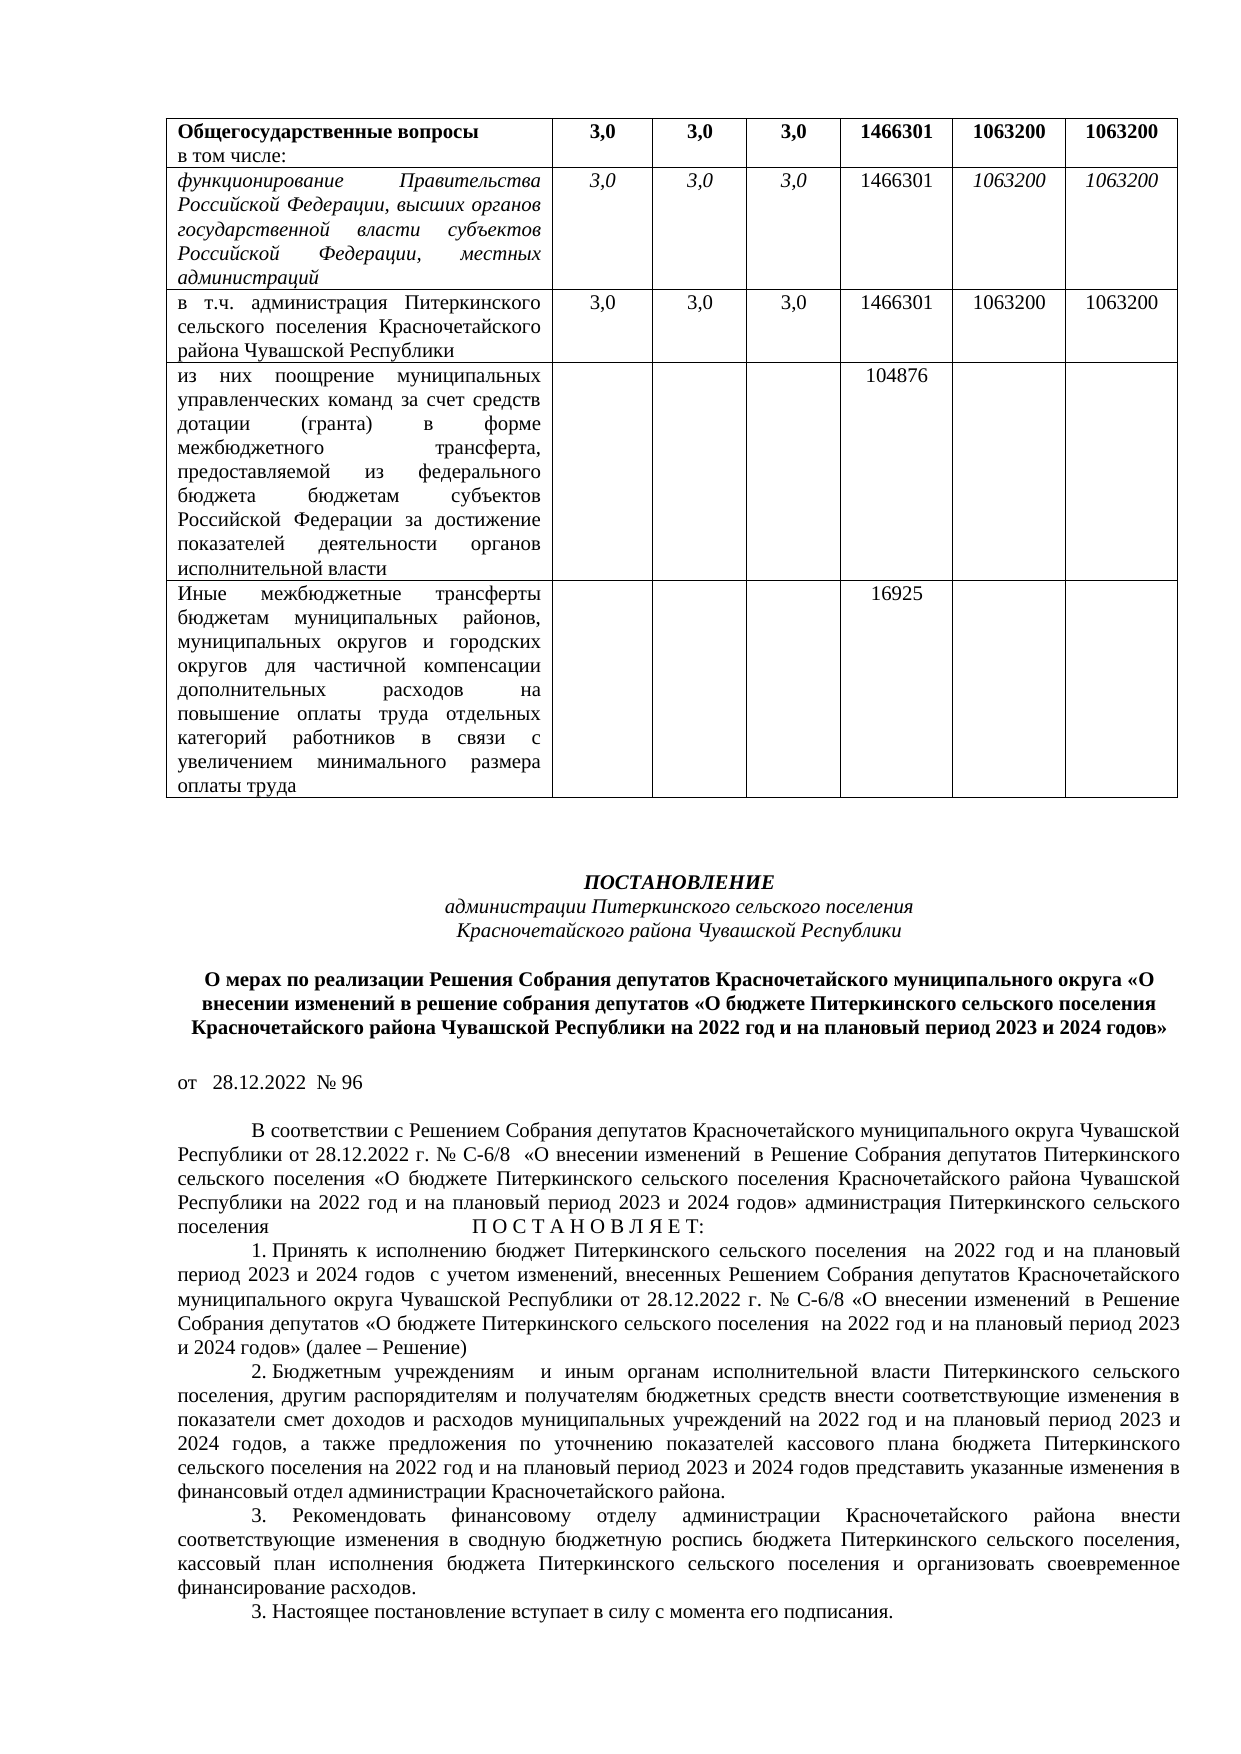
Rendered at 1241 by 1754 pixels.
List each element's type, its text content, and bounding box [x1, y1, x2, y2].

text 3. Рекомендовать финансовому отделу администрации Красночетайского района внести соответствующие изменения в сводную бюджетную роспись бюджета Питеркинского сельского поселения, кассовый план исполнения бюджета Питеркинского сельского поселения и организовать своевременное финансирование расходов. [177, 1503, 1181, 1599]
table_cell 1063200 [953, 290, 1065, 362]
table_cell Иные межбюджетные трансферты бюджетам муниципальных районов, муниципальных округов и городских округов для частичной компенсации дополнительных расходов на повышение оплаты труда отдельных категорий работников в связи с увеличением минимального размера оплаты труда [167, 581, 552, 797]
table_cell 1466301 [841, 168, 952, 289]
table_cell 3,0 [747, 168, 840, 289]
text Красночетайского района Чувашской Республики [177, 918, 1181, 942]
table_cell [747, 363, 840, 579]
table_cell 104876 [841, 363, 952, 579]
table_cell [953, 363, 1065, 579]
text В соответствии с Решением Собрания депутатов Красночетайского муниципального округа Чувашской Республики от 28.12.2022 г. № С-6/8 «О внесении изменений в Решение Собрания депутатов Питеркинского сельского поселения «О бюджете Питеркинского сельского поселения Красночетайского района Чувашской Республики на 2022 год и на плановый период 2023 и 2024 годов» администрация Питеркинского сельского поселения П О С Т А Н О В Л Я Е Т: [177, 1118, 1181, 1238]
text от 28.12.2022 № 96 [177, 1070, 1181, 1094]
table_cell 3,0 [747, 290, 840, 362]
subtitle О мерах по реализации Решения Собрания депутатов Красночетайского муниципального округа «О внесении изменений в решение собрания депутатов «О бюджете Питеркинского сельского поселения Красночетайского района Чувашской Республики на 2022 год и на плановый период 2023 и 2024 годов» [177, 967, 1181, 1039]
table_cell [1066, 581, 1177, 797]
table_cell [553, 581, 652, 797]
table_cell 16925 [841, 581, 952, 797]
table_cell 3,0 [653, 290, 746, 362]
table_cell [653, 363, 746, 579]
table_cell 1063200 [1066, 119, 1177, 167]
table_cell 3,0 [653, 119, 746, 167]
table_cell 1466301 [841, 119, 952, 167]
text администрации Питеркинского сельского поселения [177, 894, 1181, 918]
table_cell функционирование Правительства Российской Федерации, высших органов государственной власти субъектов Российской Федерации, местных администраций [167, 168, 552, 289]
table_cell 1063200 [953, 119, 1065, 167]
text 2. Бюджетным учреждениям и иным органам исполнительной власти Питеркинского сельского поселения, другим распорядителям и получателям бюджетных средств внести соответствующие изменения в показатели смет доходов и расходов муниципальных учреждений на 2022 год и на плановый период 2023 и 2024 годов, а также предложения по уточнению показателей кассового плана бюджета Питеркинского сельского поселения на 2022 год и на плановый период 2023 и 2024 годов представить указанные изменения в финансовый отдел администрации Красночетайского района. [177, 1359, 1181, 1503]
text ПОСТАНОВЛЕНИЕ [177, 870, 1181, 894]
table_cell Общегосударственные вопросы в том числе: [167, 119, 552, 167]
table_cell в т.ч. администрация Питеркинского сельского поселения Красночетайского района Чувашской Республики [167, 290, 552, 362]
table_cell [953, 581, 1065, 797]
table_cell 1063200 [1066, 290, 1177, 362]
table_cell 1063200 [953, 168, 1065, 289]
table_cell [653, 581, 746, 797]
table_cell из них поощрение муниципальных управленческих команд за счет средств дотации (гранта) в форме межбюджетного трансферта, предоставляемой из федерального бюджета бюджетам субъектов Российской Федерации за достижение показателей деятельности органов исполнительной власти [167, 363, 552, 579]
table_cell 3,0 [653, 168, 746, 289]
text 1. Принять к исполнению бюджет Питеркинского сельского поселения на 2022 год и на плановый период 2023 и 2024 годов с учетом изменений, внесенных Решением Собрания депутатов Красночетайского муниципального округа Чувашской Республики от 28.12.2022 г. № С-6/8 «О внесении изменений в Решение Собрания депутатов «О бюджете Питеркинского сельского поселения на 2022 год и на плановый период 2023 и 2024 годов» (далее – Решение) [177, 1238, 1181, 1359]
table_cell 3,0 [747, 119, 840, 167]
text 3. Настоящее постановление вступает в силу с момента его подписания. [177, 1599, 1181, 1623]
table_cell [747, 581, 840, 797]
table_cell 3,0 [553, 168, 652, 289]
table_cell 3,0 [553, 290, 652, 362]
table_cell [553, 363, 652, 579]
table_cell 1063200 [1066, 168, 1177, 289]
table_cell 3,0 [553, 119, 652, 167]
table_cell [1066, 363, 1177, 579]
table_cell 1466301 [841, 290, 952, 362]
